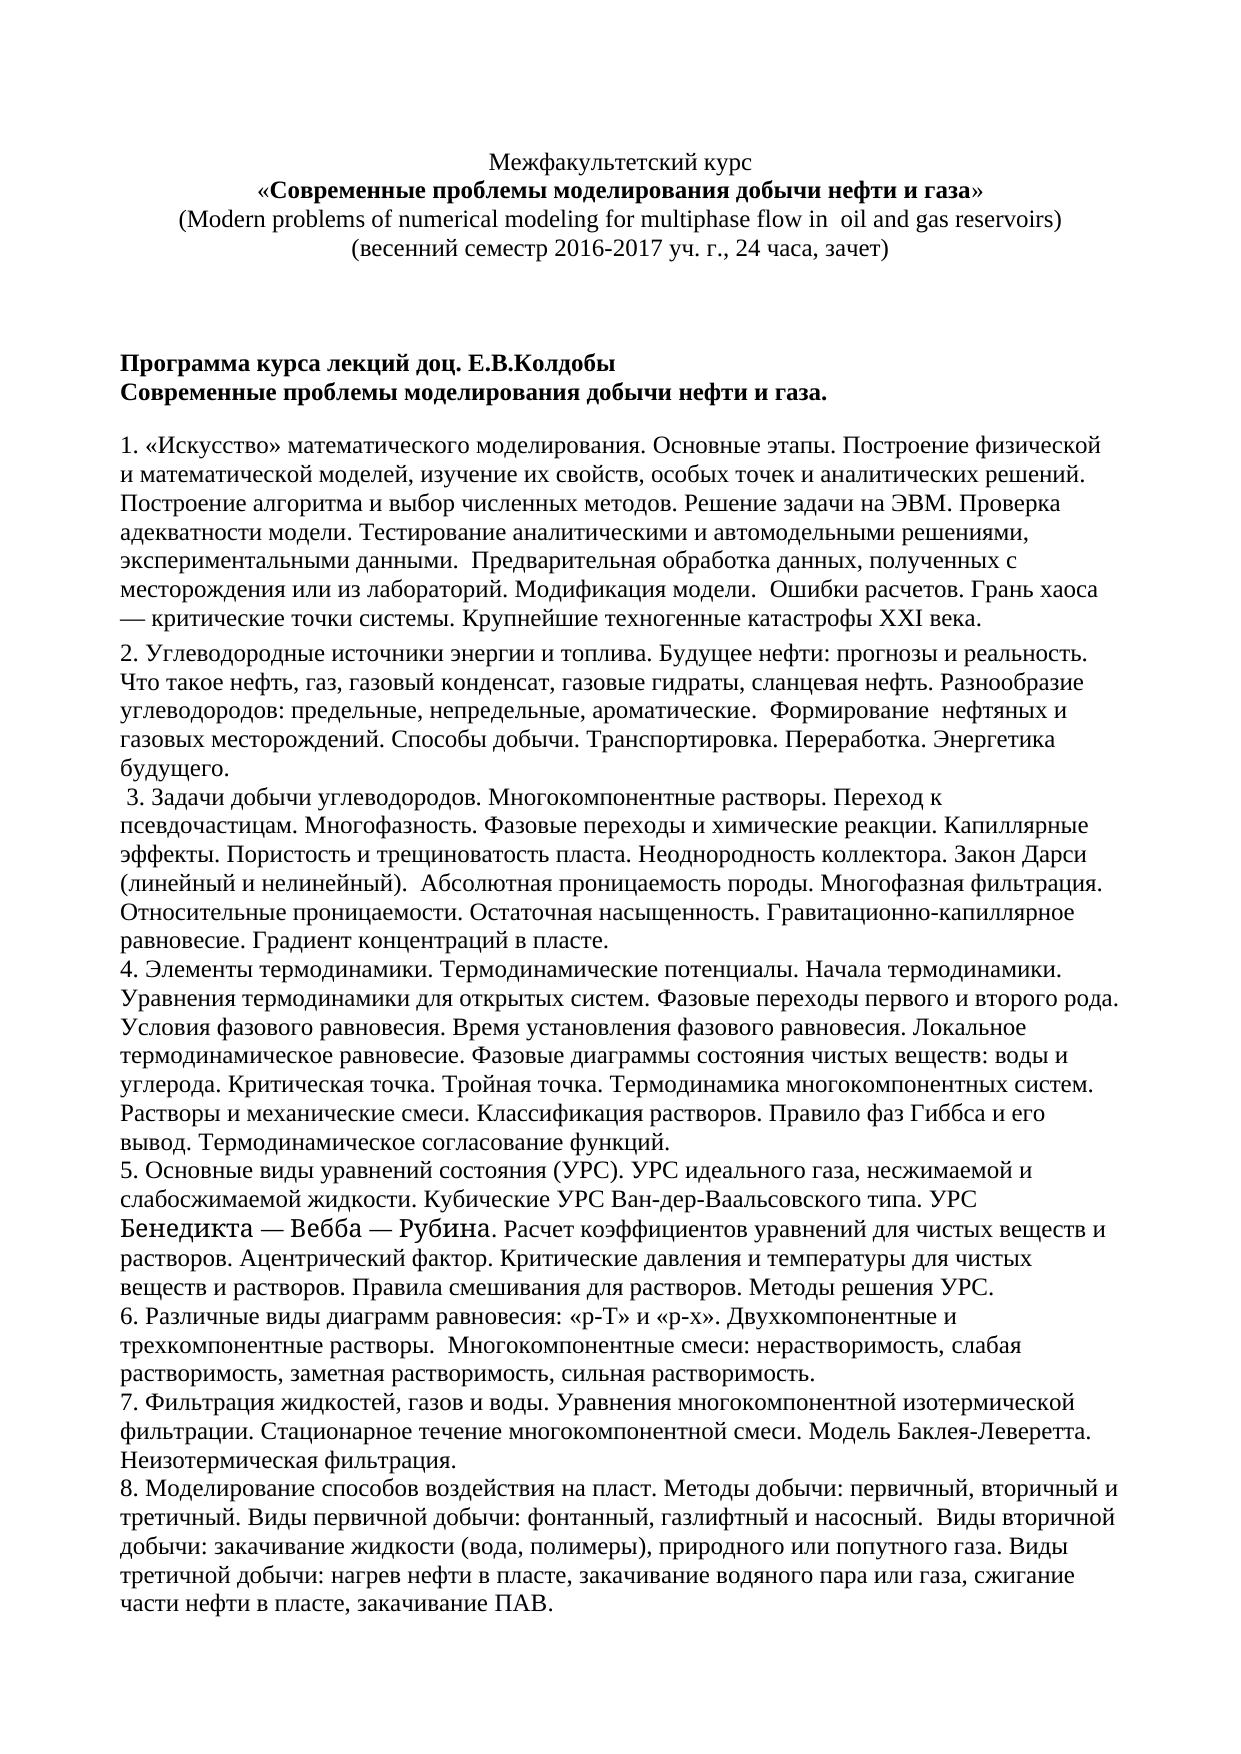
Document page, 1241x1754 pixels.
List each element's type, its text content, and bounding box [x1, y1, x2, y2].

text (Modern problems of numerical modeling for multiphase flow in oil and gas reservoirs) [120, 204, 1120, 233]
text 7. Фильтрация жидкостей, газов и воды. Уравнения многокомпонентной изотермической фильтрации. Стационарное течение многокомпонентной смеси. Модель Баклея-Леверетта. Неизотермическая фильтрация. [120, 1387, 1120, 1473]
text 1. «Искусство» математического моделирования. Основные этапы. Построение физической и математической моделей, изучение их свойств, особых точек и аналитических решений. Построение алгоритма и выбор численных методов. Решение задачи на ЭВМ. Проверка адекватности модели. Тестирование аналитическими и автомодельными решениями, экспериментальными данными. Предварительная обработка данных, полученных с месторождения или из лабораторий. Модификация модели. Ошибки расчетов. Грань хаоса — критические точки системы. Крупнейшие техногенные катастрофы XXI века. [120, 431, 1120, 632]
text 2. Углеводородные источники энергии и топлива. Будущее нефти: прогнозы и реальность. Что такое нефть, газ, газовый конденсат, газовые гидраты, сланцевая нефть. Разнообразие углеводородов: предельные, непредельные, ароматические. Формирование нефтяных и газовых месторождений. Способы добычи. Транспортировка. Переработка. Энергетика будущего. [120, 638, 1120, 782]
text 6. Различные виды диаграмм равновесия: «р-Т» и «р-х». Двухкомпонентные и трехкомпонентные растворы. Многокомпонентные смеси: нерастворимость, слабая растворимость, заметная растворимость, сильная растворимость. [120, 1301, 1120, 1387]
text 4. Элементы термодинамики. Термодинамические потенциалы. Начала термодинамики. Уравнения термодинамики для открытых систем. Фазовые переходы первого и второго рода. Условия фазового равновесия. Время установления фазового равновесия. Локальное термодинамическое равновесие. Фазовые диаграммы состояния чистых веществ: воды и углерода. Критическая точка. Тройная точка. Термодинамика многокомпонентных систем. Растворы и механические смеси. Классификация растворов. Правило фаз Гиббса и его вывод. Термодинамическое согласование функций. [120, 954, 1120, 1156]
text Современные проблемы моделирования добычи нефти и газа. [120, 377, 1120, 406]
text Межфакультетский курс [120, 147, 1120, 176]
text «Современные проблемы моделирования добычи нефти и газа» [120, 176, 1120, 204]
text 5. Основные виды уравнений состояния (УРС). УРС идеального газа, несжимаемой и слабосжимаемой жидкости. Кубические УРС Ван-дер-Ваальсовского типа. УРС Бенедикта — Вебба — Рубина. Расчет коэффициентов уравнений для чистых веществ и растворов. Ацентрический фактор. Критические давления и температуры для чистых веществ и растворов. Правила смешивания для растворов. Методы решения УРС. [120, 1156, 1120, 1301]
text Программа курса лекций доц. Е.В.Колдобы [120, 348, 1120, 377]
text 8. Моделирование способов воздействия на пласт. Методы добычи: первичный, вторичный и третичный. Виды первичной добычи: фонтанный, газлифтный и насосный. Виды вторичной добычи: закачивание жидкости (вода, полимеры), природного или попутного газа. Виды третичной добычи: нагрев нефти в пласте, закачивание водяного пара или газа, сжигание части нефти в пласте, закачивание ПАВ. [120, 1473, 1120, 1617]
text (весенний семестр 2016-2017 уч. г., 24 часа, зачет) [120, 233, 1120, 262]
text 3. Задачи добычи углеводородов. Многокомпонентные растворы. Переход к псевдочастицам. Многофазность. Фазовые переходы и химические реакции. Капиллярные эффекты. Пористость и трещиноватость пласта. Неоднородность коллектора. Закон Дарси (линейный и нелинейный). Абсолютная проницаемость породы. Многофазная фильтрация. Относительные проницаемости. Остаточная насыщенность. Гравитационно-капиллярное равновесие. Градиент концентраций в пласте. [120, 782, 1120, 954]
